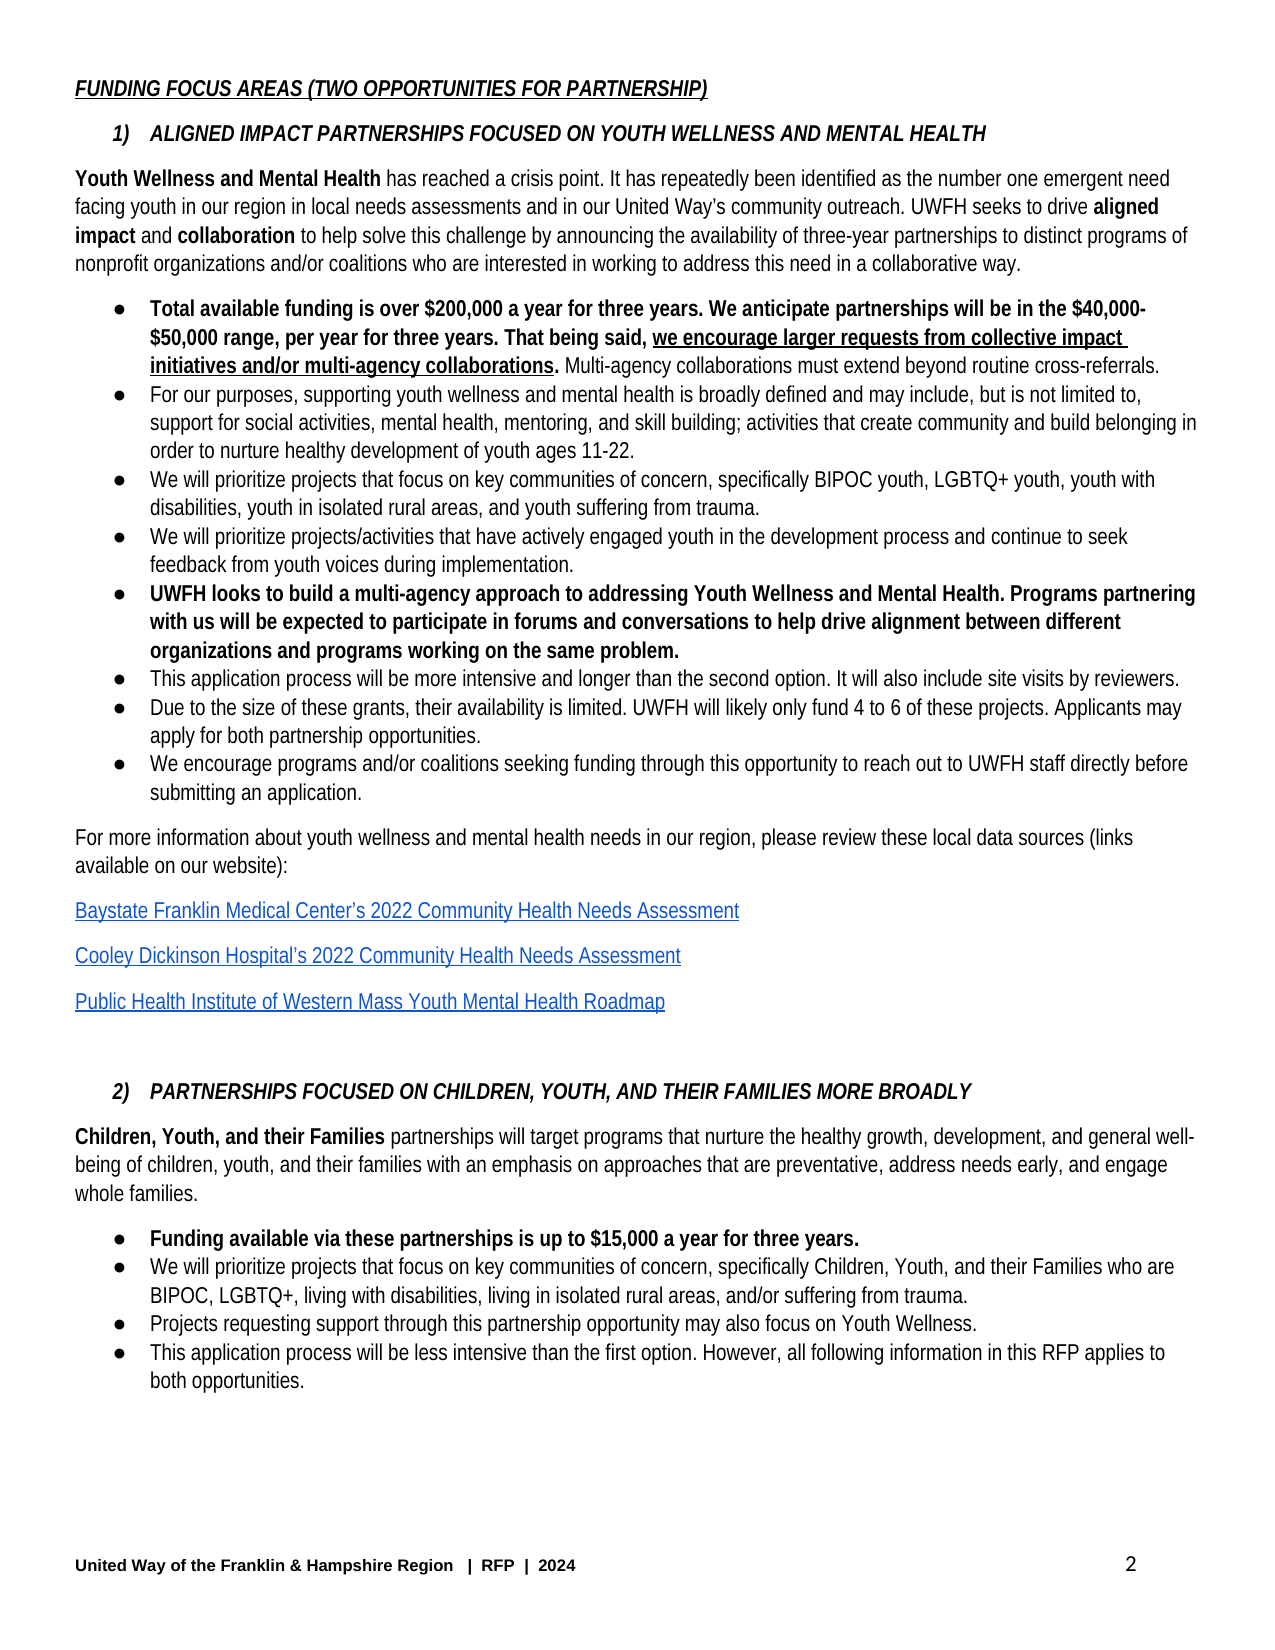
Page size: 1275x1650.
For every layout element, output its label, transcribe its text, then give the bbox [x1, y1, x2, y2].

list Funding available via these partnerships is up to $15,000 a year for three years. [112, 1225, 1200, 1251]
text Public Health Institute of Western Mass Youth Mental Health Roadmap [75, 988, 1200, 1014]
list This application process will be less intensive than the first option. However, all following information in this RFP applies to both opportunities. [112, 1339, 1200, 1393]
list This application process will be more intensive and longer than the second option. It will also include site visits by reviewers. [112, 665, 1200, 691]
list Projects requesting support through this partnership opportunity may also focus on Youth Wellness. [112, 1310, 1200, 1337]
text Cooley Dickinson Hospital’s 2022 Community Health Needs Assessment [75, 942, 1200, 969]
list We will prioritize projects/activities that have actively engaged youth in the development process and continue to seek feedback from youth voices during implementation. [112, 523, 1200, 578]
list UWFH looks to build a multi-agency approach to addressing Youth Wellness and Mental Health. Programs partnering with us will be expected to participate in forums and conversations to help drive alignment between different organizations and programs working on the same problem. [112, 580, 1200, 663]
list We will prioritize projects that focus on key communities of concern, specifically BIPOC youth, LGBTQ+ youth, youth with disabilities, youth in isolated rural areas, and youth suffering from trauma. [112, 466, 1200, 521]
text FUNDING FOCUS AREAS (TWO OPPORTUNITIES FOR PARTNERSHIP) [75, 75, 1200, 101]
text For more information about youth wellness and mental health needs in our region, please review these local data sources (links available on our website): [75, 824, 1200, 879]
list PARTNERSHIPS FOCUSED ON CHILDREN, YOUTH, AND THEIR FAMILIES MORE BROADLY [112, 1078, 1200, 1104]
list ALIGNED IMPACT PARTNERSHIPS FOCUSED ON YOUTH WELLNESS AND MENTAL HEALTH [112, 120, 1200, 146]
text Youth Wellness and Mental Health has reached a crisis point. It has repeatedly been identified as the number one emergent need facing youth in our region in local needs assessments and in our United Way’s community outreach. UWFH seeks to drive aligned impact and collaboration to help solve this challenge by announcing the availability of three-year partnerships to distinct programs of nonprofit organizations and/or coalitions who are interested in working to address this need in a collaborative way. [75, 165, 1200, 277]
list Total available funding is over $200,000 a year for three years. We anticipate partnerships will be in the $40,000-$50,000 range, per year for three years. That being said, we encourage larger requests from collective impact initiatives and/or multi-agency collaborations. Multi-agency collaborations must extend beyond routine cross-referrals. [112, 295, 1200, 378]
text Baystate Franklin Medical Center’s 2022 Community Health Needs Assessment [75, 897, 1200, 924]
text Children, Youth, and their Families partnerships will target programs that nurture the healthy growth, development, and general well-being of children, youth, and their families with an emphasis on approaches that are preventative, address needs early, and engage whole families. [75, 1123, 1200, 1206]
list For our purposes, supporting youth wellness and mental health is broadly defined and may include, but is not limited to, support for social activities, mental health, mentoring, and skill building; activities that create community and build belonging in order to nurture healthy development of youth ages 11-22. [112, 381, 1200, 464]
list Due to the size of these grants, their availability is limited. UWFH will likely only fund 4 to 6 of these projects. Applicants may apply for both partnership opportunities. [112, 693, 1200, 748]
list We will prioritize projects that focus on key communities of concern, specifically Children, Youth, and their Families who are BIPOC, LGBTQ+, living with disabilities, living in isolated rural areas, and/or suffering from trauma. [112, 1253, 1200, 1308]
list We encourage programs and/or coalitions seeking funding through this opportunity to reach out to UWFH staff directly before submitting an application. [112, 750, 1200, 805]
